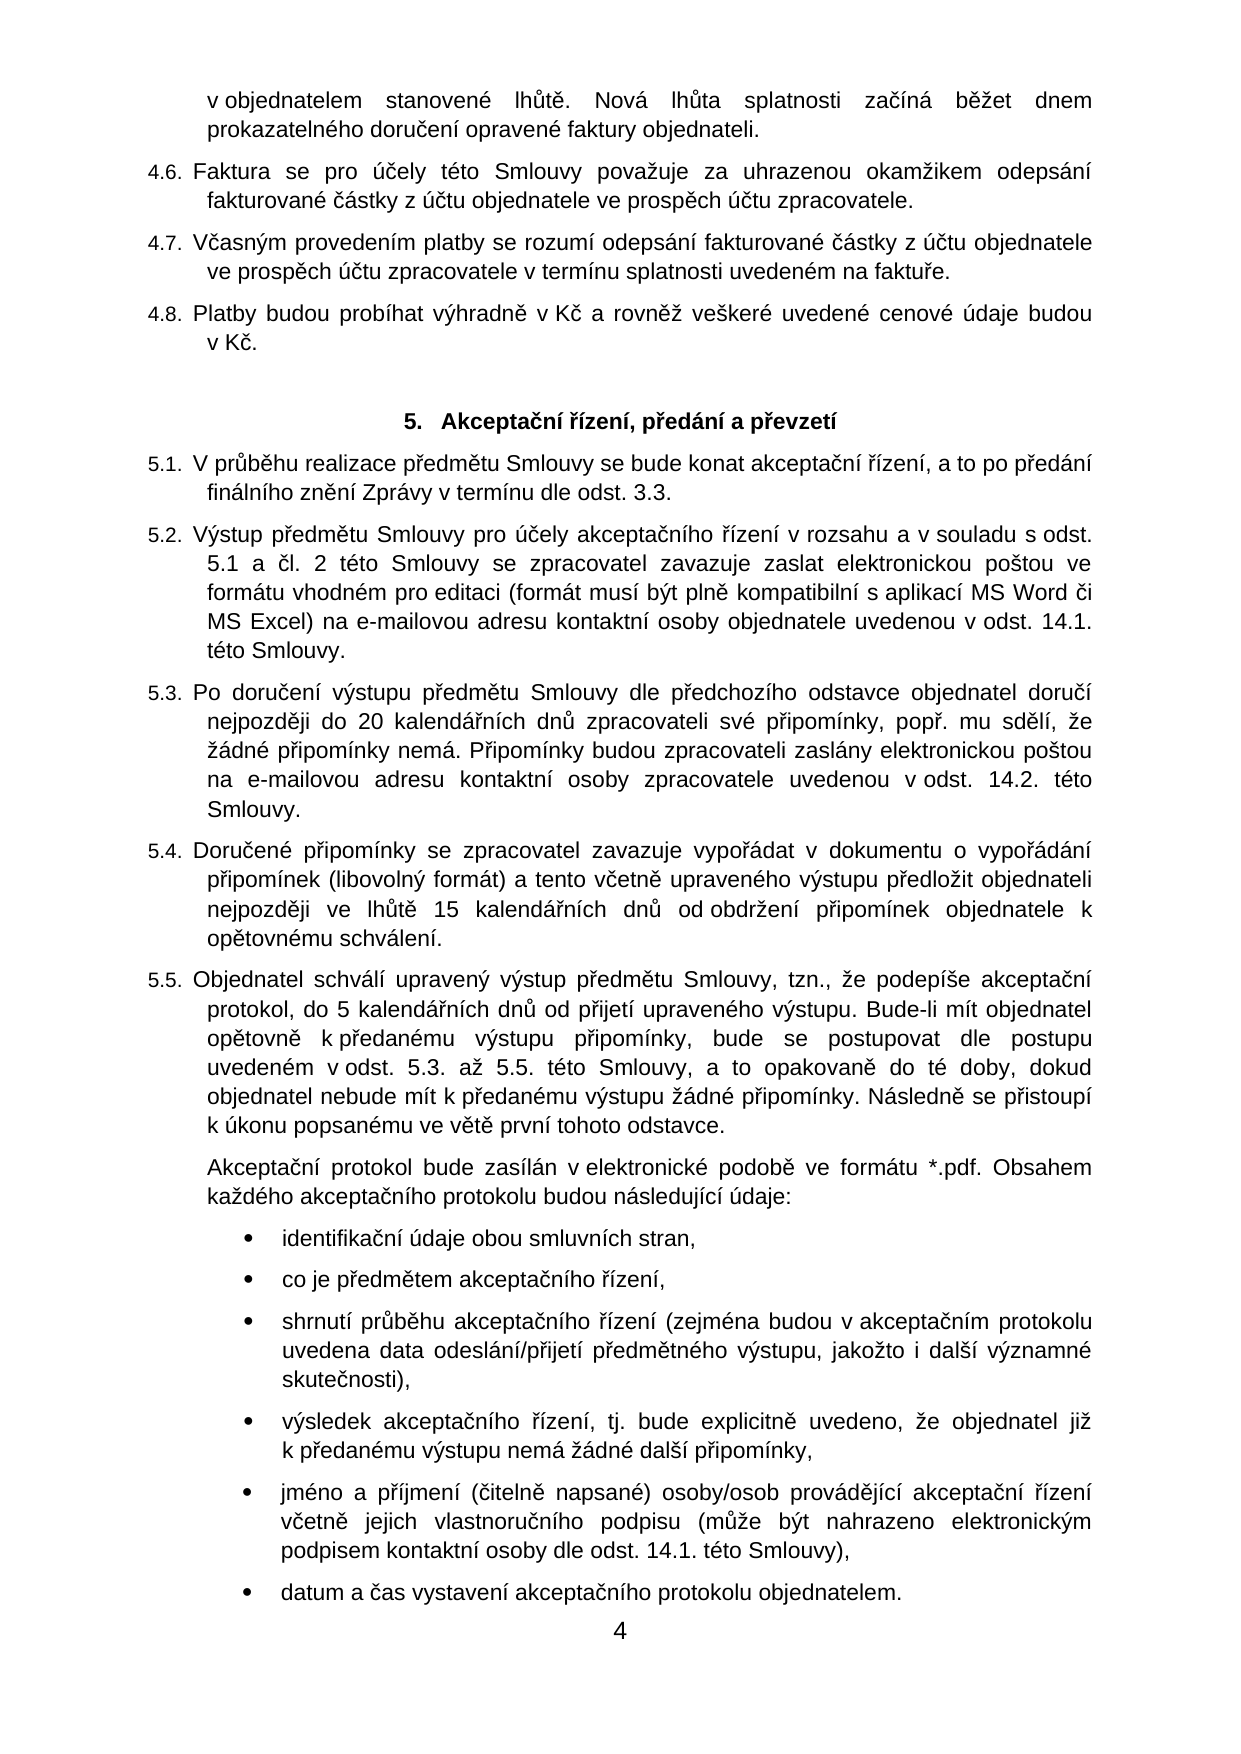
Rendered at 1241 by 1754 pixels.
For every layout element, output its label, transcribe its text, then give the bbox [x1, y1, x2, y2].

list Faktura se pro účely této Smlouvy považuje za uhrazenou okamžikem odepsání fakturované částky z účtu objednatele ve prospěch účtu zpracovatele. [148, 155, 1092, 213]
list Doručené připomínky se zpracovatel zavazuje vypořádat v dokumentu o vypořádání připomínek (libovolný formát) a tento včetně upraveného výstupu předložit objednateli nejpozději ve lhůtě 15 kalendářních dnů od obdržení připomínek objednatele k opětovnému schválení. [148, 834, 1092, 951]
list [148, 84, 1092, 143]
list datum a čas vystavení akceptačního protokolu objednatelem. [243, 1576, 1092, 1605]
list identifikační údaje obou smluvních stran, [244, 1222, 1092, 1251]
list co je předmětem akceptačního řízení, [244, 1263, 1092, 1293]
list shrnutí průběhu akceptačního řízení (zejména budou v akceptačním protokolu uvedena data odeslání/přijetí předmětného výstupu, jakožto i další významné skutečnosti), [244, 1305, 1092, 1393]
list V průběhu realizace předmětu Smlouvy se bude konat akceptační řízení, a to po předání finálního znění Zprávy v termínu dle odst. 3.3. [148, 447, 1092, 505]
list Platby budou probíhat výhradně v Kč a rovněž veškeré uvedené cenové údaje budou v Kč. [148, 297, 1092, 355]
list Po doručení výstupu předmětu Smlouvy dle předchozího odstavce objednatel doručí nejpozději do 20 kalendářních dnů zpracovateli své připomínky, popř. mu sdělí, že žádné připomínky nemá. Připomínky budou zpracovateli zaslány elektronickou poštou na e-mailovou adresu kontaktní osoby zpracovatele uvedenou v odst. 14.2. této Smlouvy. [148, 676, 1092, 822]
list Akceptační řízení, předání a převzetí [148, 405, 1092, 434]
list výsledek akceptačního řízení, tj. bude explicitně uvedeno, že objednatel již k předanému výstupu nemá žádné další připomínky, [244, 1405, 1092, 1463]
list Včasným provedením platby se rozumí odepsání fakturované částky z účtu objednatele ve prospěch účtu zpracovatele v termínu splatnosti uvedeném na faktuře. [148, 226, 1092, 284]
list jméno a příjmení (čitelně napsané) osoby/osob provádějící akceptační řízení včetně jejich vlastnoručního podpisu (může být nahrazeno elektronickým podpisem kontaktní osoby dle odst. 14.1. této Smlouvy), [243, 1476, 1092, 1563]
list Objednatel schválí upravený výstup předmětu Smlouvy, tzn., že podepíše akceptační protokol, do 5 kalendářních dnů od přijetí upraveného výstupu. Bude-li mít objednatel opětovně k předanému výstupu připomínky, bude se postupovat dle postupu uvedeném v odst. 5.3. až 5.5. této Smlouvy, a to opakovaně do té doby, dokud objednatel nebude mít k předanému výstupu žádné připomínky. Následně se přistoupí k úkonu popsanému ve větě první tohoto odstavce. [148, 963, 1092, 1138]
text Akceptační protokol bude zasílán v elektronické podobě ve formátu *.pdf. Obsahem každého akceptačního protokolu budou následující údaje: [207, 1151, 1092, 1209]
list Výstup předmětu Smlouvy pro účely akceptačního řízení v rozsahu a v souladu s odst. 5.1 a čl. 2 této Smlouvy se zpracovatel zavazuje zaslat elektronickou poštou ve formátu vhodném pro editaci (formát musí být plně kompatibilní s aplikací MS Word či MS Excel) na e-mailovou adresu kontaktní osoby objednatele uvedenou v odst. 14.1. této Smlouvy. [148, 518, 1092, 663]
